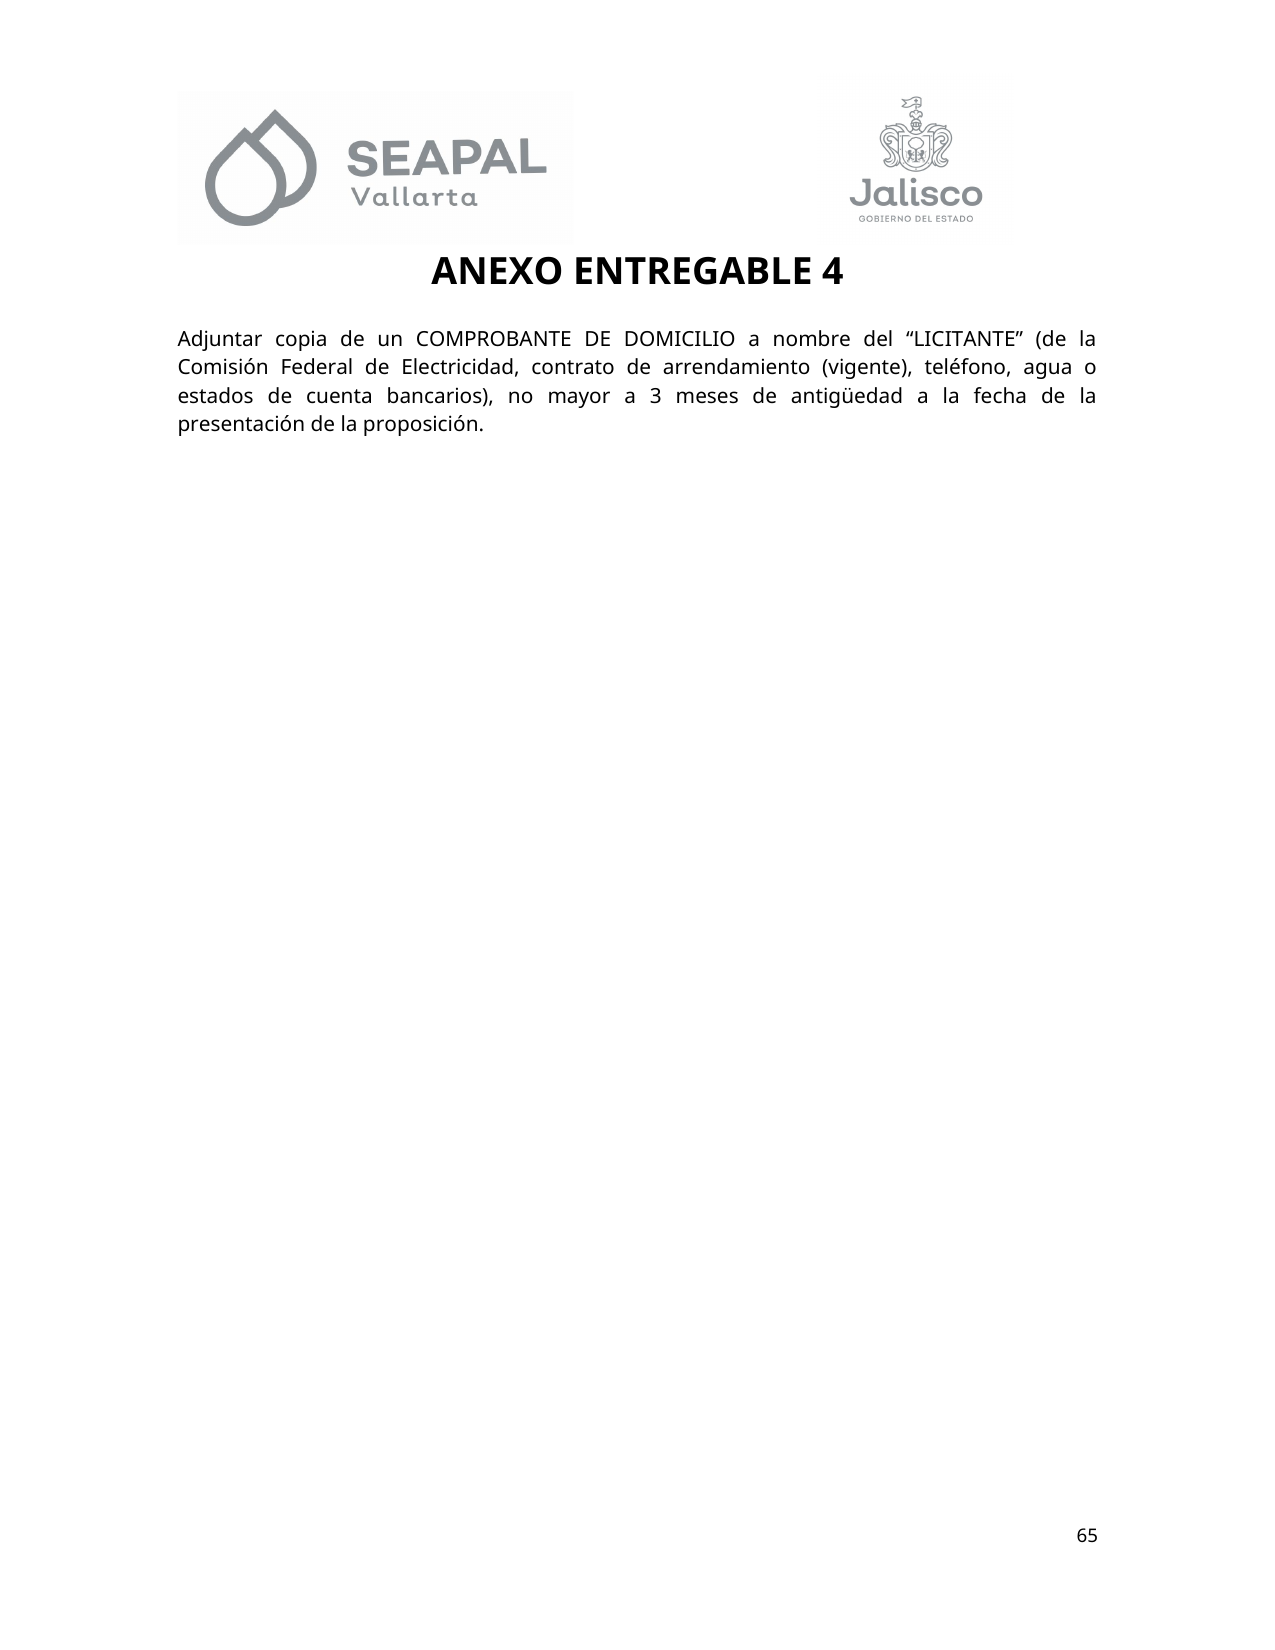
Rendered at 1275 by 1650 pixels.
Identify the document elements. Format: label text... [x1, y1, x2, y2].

text ANEXO ENTREGABLE 4 [177, 244, 1098, 295]
picture [817, 73, 1015, 245]
picture [177, 91, 574, 245]
text Adjuntar copia de un COMPROBANTE DE DOMICILIO a nombre del “LICITANTE” (de la Comisión Federal de Electricidad, contrato de arrendamiento (vigente), teléfono, agua o estados de cuenta bancarios), no mayor a 3 meses de antigüedad a la fecha de la presentación de la proposición. [177, 324, 1098, 438]
